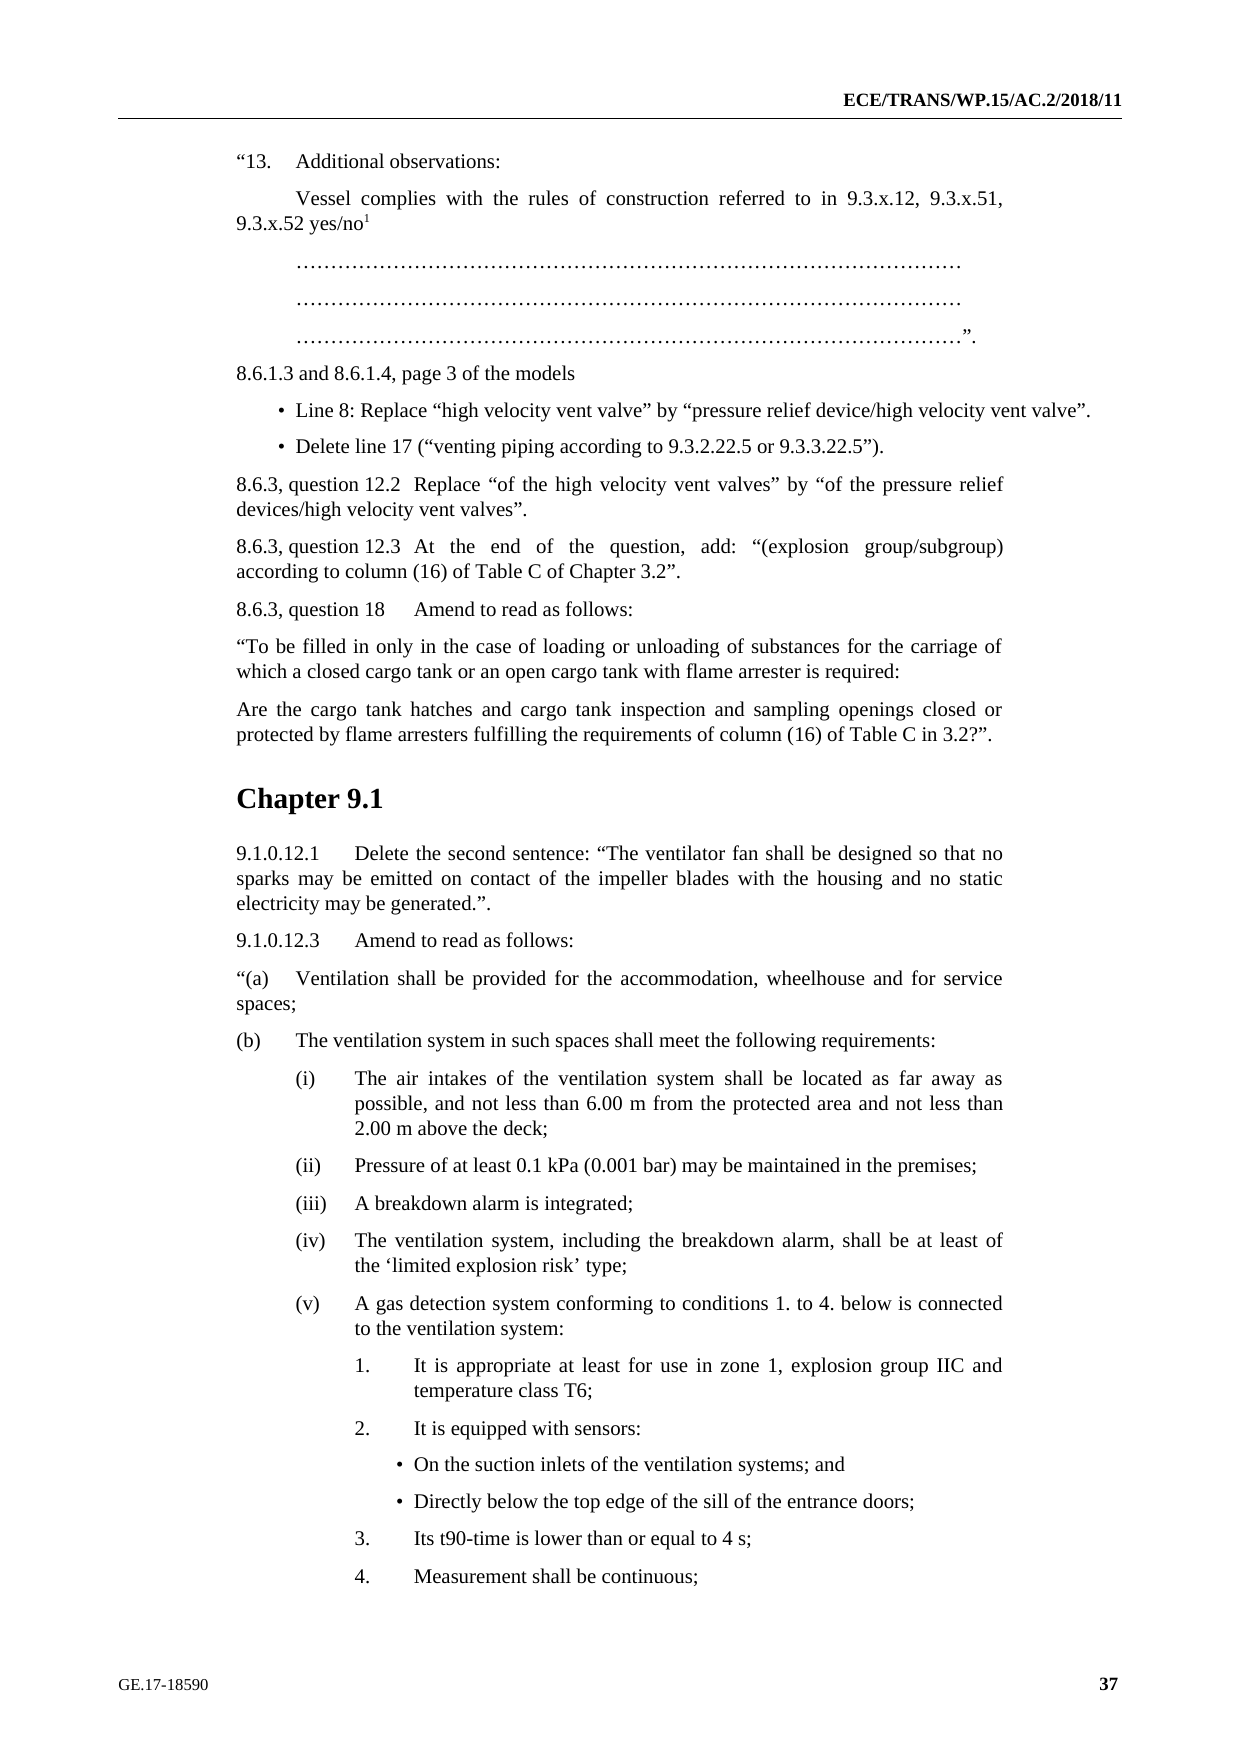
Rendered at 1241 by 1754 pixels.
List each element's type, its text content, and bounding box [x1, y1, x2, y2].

text “(a) Ventilation shall be provided for the accommodation, wheelhouse and for service spaces; [236, 964, 1004, 1014]
text (i) The air intakes of the ventilation system shall be located as far away as possible, and not less than 6.00 m from the protected area and not less than 2.00 m above the deck; [295, 1064, 1004, 1139]
text 8.6.1.3 and 8.6.1.4, page 3 of the models [236, 360, 1004, 385]
text Chapter 9.1 [118, 783, 1004, 814]
text (b) The ventilation system in such spaces shall meet the following requirements: [236, 1027, 1004, 1052]
text …………………………………………………………………………………… [236, 248, 1004, 273]
text Line 8: Replace “high velocity vent valve” by “pressure relief device/high velocity vent valve”. [278, 398, 1122, 422]
text Delete line 17 (“venting piping according to 9.3.2.22.5 or 9.3.3.22.5”). [278, 434, 1122, 458]
text On the suction inlets of the ventilation systems; and [396, 1452, 1004, 1476]
text “13. Additional observations: [236, 148, 1004, 173]
text Are the cargo tank hatches and cargo tank inspection and sampling openings closed or protected by flame arresters fulfilling the requirements of column (16) of Table C in 3.2?”. [236, 696, 1004, 746]
text 4. Measurement shall be continuous; [354, 1563, 1004, 1588]
text 8.6.3, question 12.2 Replace “of the high velocity vent valves” by “of the pressure relief devices/high velocity vent valves”. [236, 471, 1004, 521]
text Directly below the top edge of the sill of the entrance doors; [396, 1488, 1004, 1513]
text 8.6.3, question 12.3 At the end of the question, add: “(explosion group/subgroup) according to column (16) of Table C of Chapter 3.2”. [236, 533, 1004, 583]
text 9.1.0.12.3 Amend to read as follows: [236, 927, 1004, 952]
text (iv) The ventilation system, including the breakdown alarm, shall be at least of the ‘limited explosion risk’ type; [295, 1227, 1004, 1277]
text (iii) A breakdown alarm is integrated; [295, 1189, 1004, 1214]
text 2. It is equipped with sensors: [354, 1414, 1004, 1439]
text (v) A gas detection system conforming to conditions 1. to 4. below is connected to the ventilation system: [295, 1289, 1004, 1339]
text (ii) Pressure of at least 0.1 kPa (0.001 bar) may be maintained in the premises; [295, 1152, 1004, 1177]
text 3. Its t90-time is lower than or equal to 4 s; [354, 1525, 1004, 1550]
text …………………………………………………………………………………… [236, 285, 1004, 310]
text ……………………………………………………………………………………”. [236, 323, 1004, 348]
text “To be filled in only in the case of loading or unloading of substances for the carriage of which a closed cargo tank or an open cargo tank with flame arrester is required: [236, 633, 1004, 683]
text Vessel complies with the rules of construction referred to in 9.3.x.12, 9.3.x.51, 9.3.x.52 yes/no1 [236, 185, 1004, 235]
text 1. It is appropriate at least for use in zone 1, explosion group IIC and temperature class T6; [354, 1352, 1004, 1402]
text 8.6.3, question 18 Amend to read as follows: [236, 596, 1004, 621]
text 9.1.0.12.1 Delete the second sentence: “The ventilator fan shall be designed so that no sparks may be emitted on contact of the impeller blades with the housing and no static electricity may be generated.”. [236, 839, 1004, 914]
